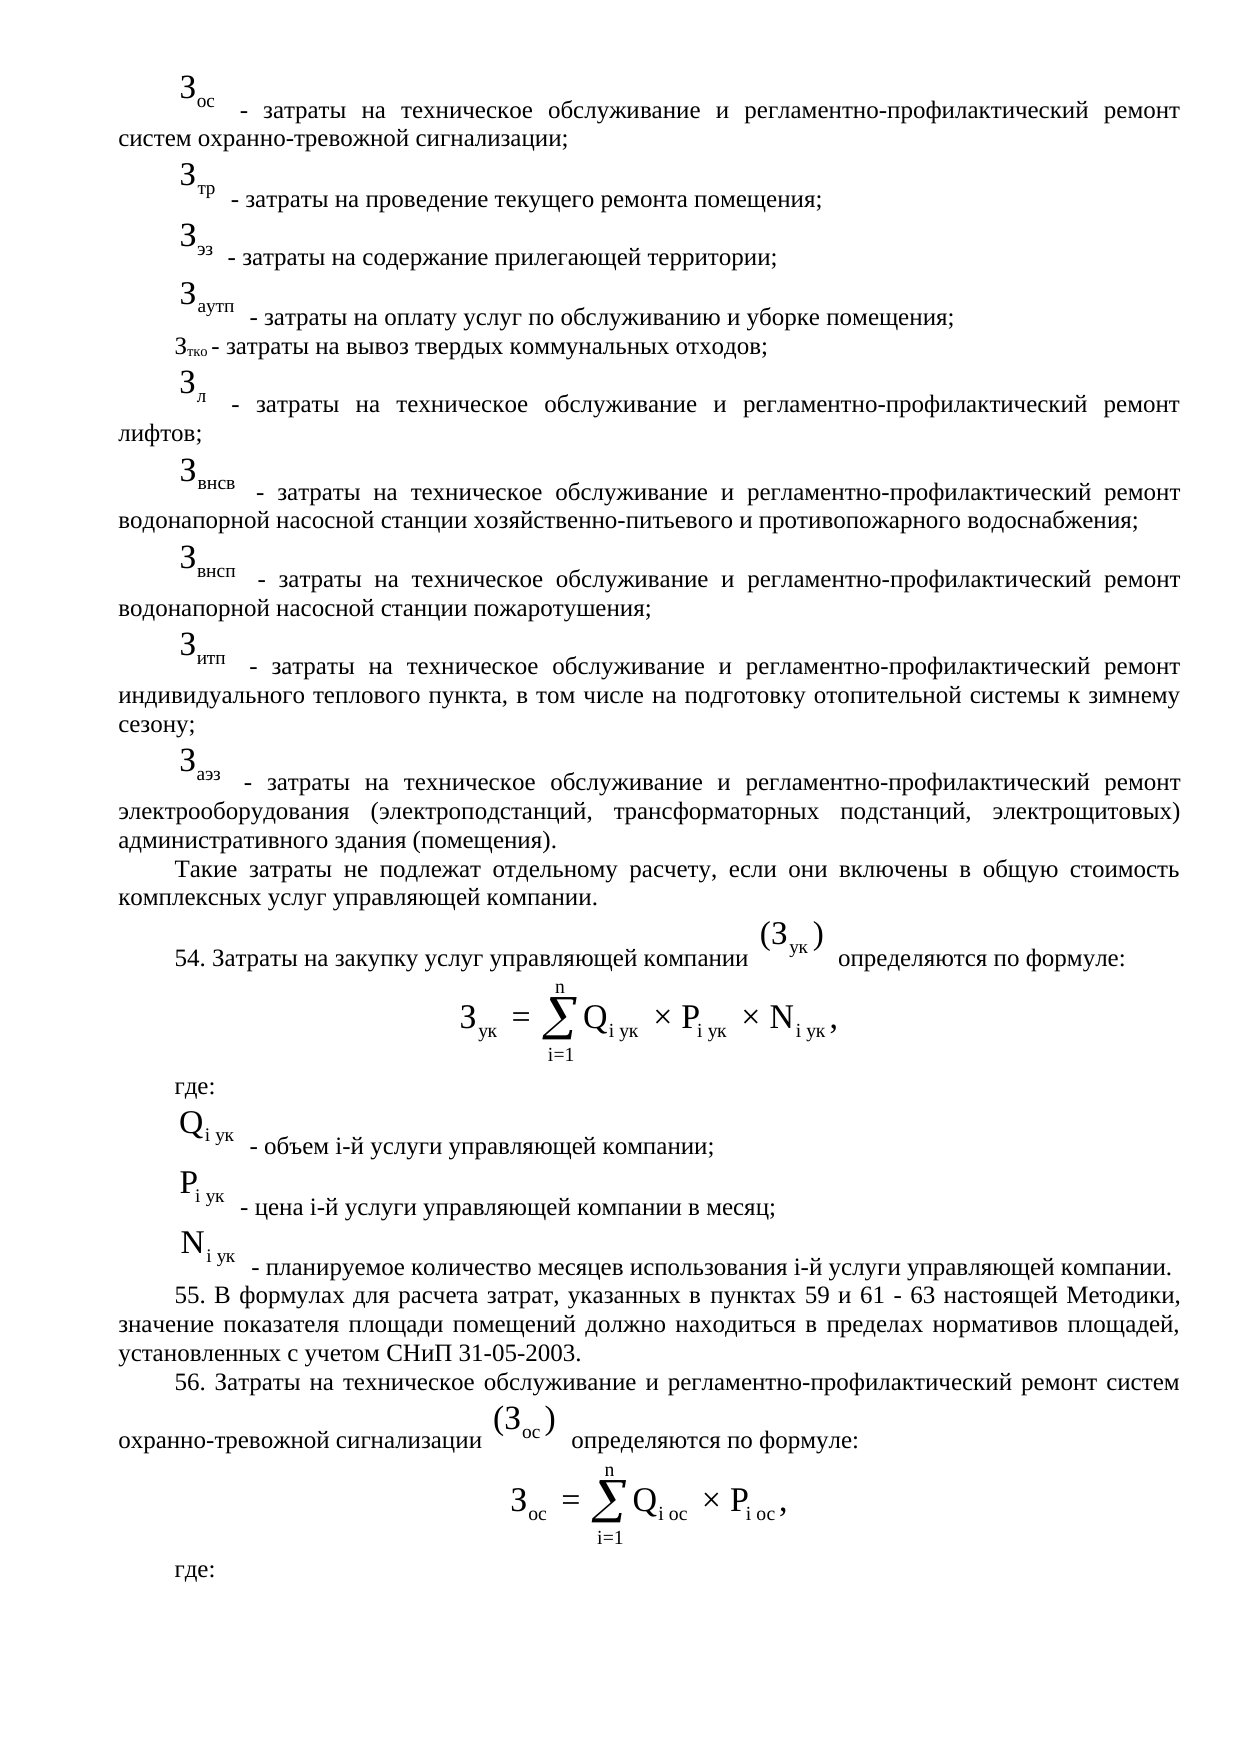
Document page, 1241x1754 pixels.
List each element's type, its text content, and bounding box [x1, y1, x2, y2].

text где: [118, 1071, 1181, 1100]
text - затраты на техническое обслуживание и регламентно-профилактический ремонт электрооборудования (электроподстанций, трансформаторных подстанций, электрощитовых) административного здания (помещения). [118, 738, 1181, 854]
text - затраты на проведение текущего ремонта помещения; [118, 152, 1181, 212]
text Такие затраты не подлежат отдельному расчету, если они включены в общую стоимость комплексных услуг управляющей компании. [118, 854, 1181, 911]
text - затраты на оплату услуг по обслуживанию и уборке помещения; [118, 271, 1181, 331]
text - затраты на техническое обслуживание и регламентно-профилактический ремонт индивидуального теплового пункта, в том числе на подготовку отопительной системы к зимнему сезону; [118, 622, 1181, 738]
text - цена i-й услуги управляющей компании в месяц; [118, 1160, 1181, 1220]
text - затраты на техническое обслуживание и регламентно-профилактический ремонт систем охранно-тревожной сигнализации; [118, 65, 1181, 152]
text - планируемое количество месяцев использования i-й услуги управляющей компании. [118, 1220, 1181, 1280]
text где: [118, 1554, 1181, 1583]
text 56. Затраты на техническое обслуживание и регламентно-профилактический ремонт систем охранно-тревожной сигнализации определяются по формуле: [118, 1367, 1181, 1454]
text Зтко - затраты на вывоз твердых коммунальных отходов; [118, 331, 1181, 360]
text - затраты на содержание прилегающей территории; [118, 212, 1181, 271]
text - объем i-й услуги управляющей компании; [118, 1100, 1181, 1160]
text - затраты на техническое обслуживание и регламентно-профилактический ремонт водонапорной насосной станции пожаротушения; [118, 534, 1181, 622]
text - затраты на техническое обслуживание и регламентно-профилактический ремонт водонапорной насосной станции хозяйственно-питьевого и противопожарного водоснабжения; [118, 447, 1181, 534]
text - затраты на техническое обслуживание и регламентно-профилактический ремонт лифтов; [118, 360, 1181, 447]
text 55. В формулах для расчета затрат, указанных в пунктах 59 и 61 - 63 настоящей Методики, значение показателя площади помещений должно находиться в пределах нормативов площадей, установленных с учетом СНиП 31-05-2003. [118, 1280, 1181, 1367]
text 54. Затраты на закупку услуг управляющей компании определяются по формуле: [118, 911, 1181, 971]
